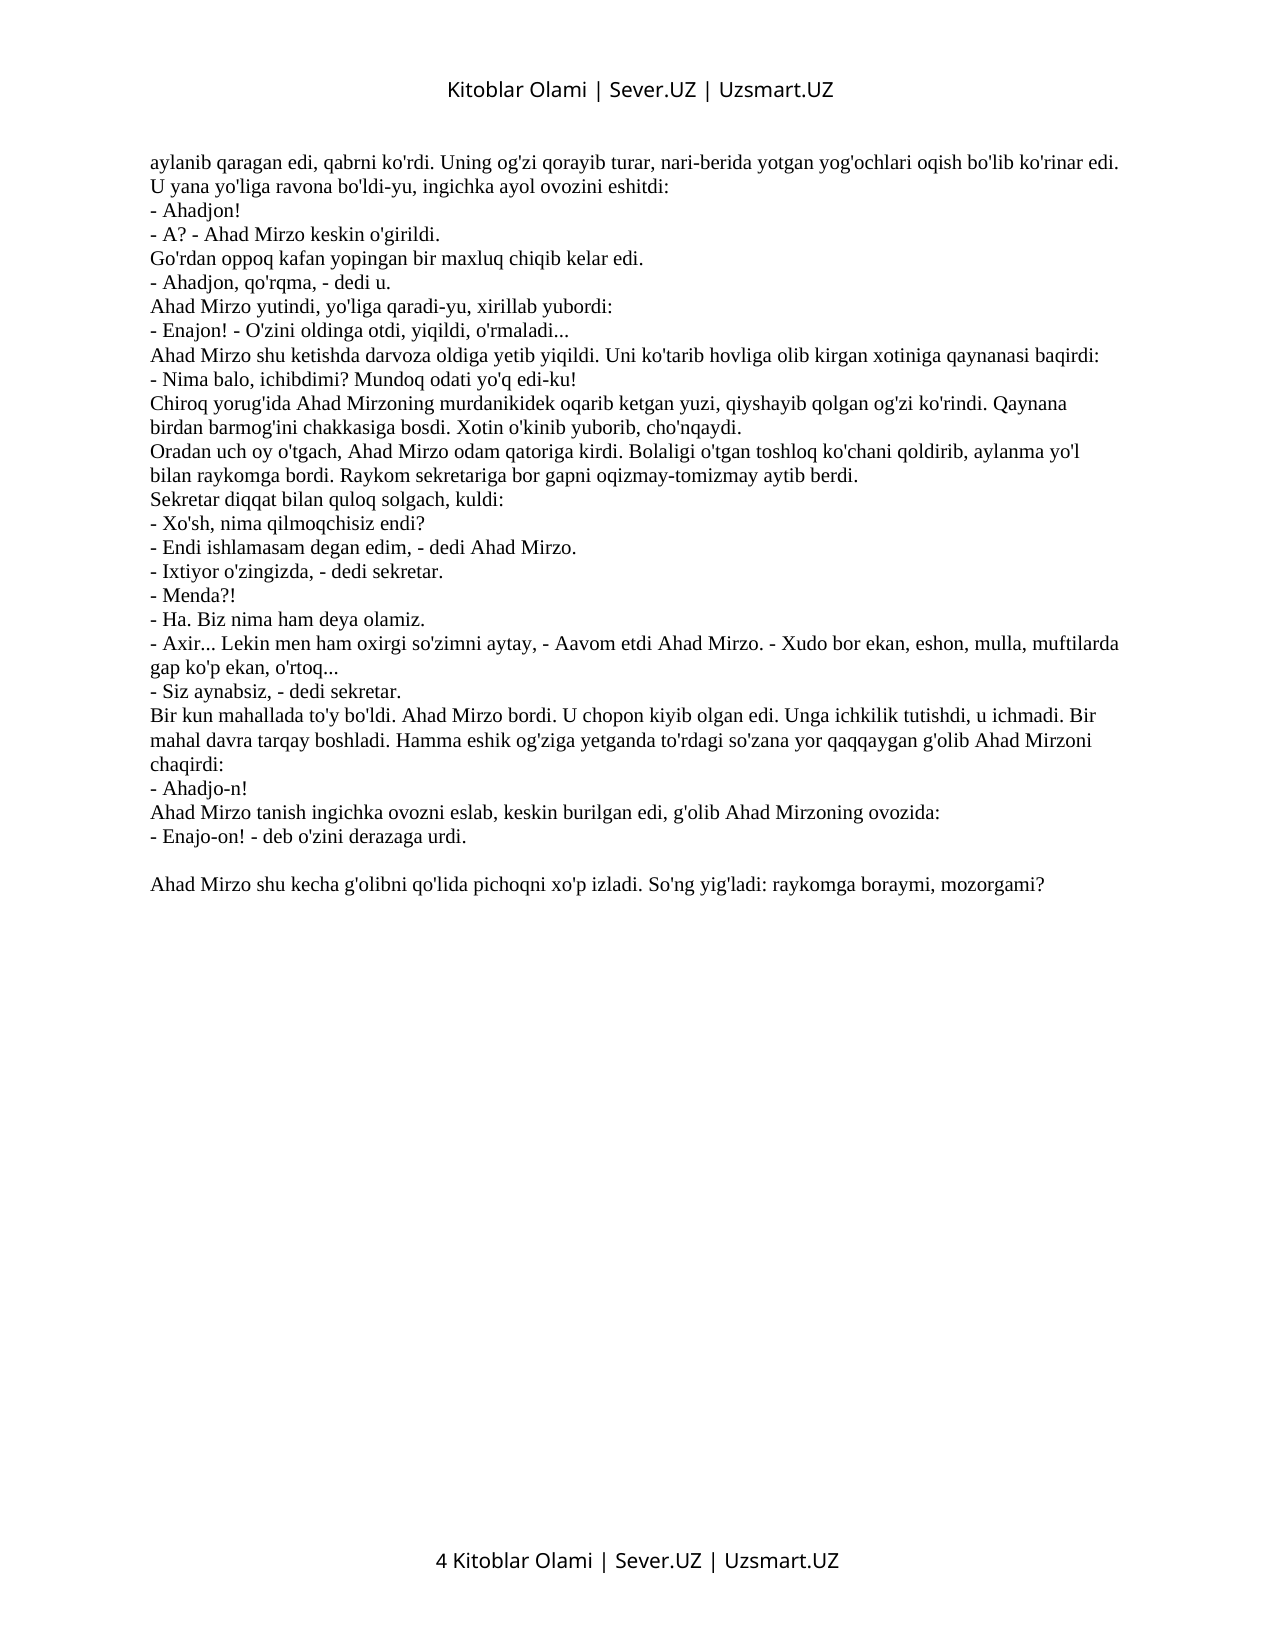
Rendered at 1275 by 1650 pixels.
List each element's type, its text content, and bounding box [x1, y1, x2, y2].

text - Ahadjo-n! [150, 776, 1125, 800]
text Ahad Mirzo shu ketishda darvoza oldiga yetib yiqildi. Uni ko'tarib hovliga olib kirgan xotiniga qaynanasi baqirdi: [150, 342, 1125, 367]
text Chiroq yorug'ida Ahad Mirzoning murdanikidek oqarib ketgan yuzi, qiyshayib qolgan og'zi ko'rindi. Qaynana birdan barmog'ini chakkasiga bosdi. Xotin o'kinib yuborib, cho'nqaydi. [150, 391, 1125, 439]
text - Nima balo, ichibdimi? Mundoq odati yo'q edi-ku! [150, 367, 1125, 391]
text Oradan uch oy o'tgach, Ahad Mirzo odam qatoriga kirdi. Bolaligi o'tgan toshloq ko'chani qoldirib, aylanma yo'l bilan raykomga bordi. Raykom sekretariga bor gapni oqizmay-tomizmay aytib berdi. [150, 439, 1125, 487]
text - Axir... Lekin men ham oxirgi so'zimni aytay, - Aavom etdi Ahad Mirzo. - Xudo bor ekan, eshon, mulla, muftilarda gap ko'p ekan, o'rtoq... [150, 631, 1125, 679]
text - Ixtiyor o'zingizda, - dedi sekretar. [150, 559, 1125, 583]
text Go'rdan oppoq kafan yopingan bir maxluq chiqib kelar edi. [150, 246, 1125, 270]
text - Ahadjon, qo'rqma, - dedi u. [150, 270, 1125, 294]
text Bir kun mahallada to'y bo'ldi. Ahad Mirzo bordi. U chopon kiyib olgan edi. Unga ichkilik tutishdi, u ichmadi. Bir mahal davra tarqay boshladi. Hamma eshik og'ziga yetganda to'rdagi so'zana yor qaqqaygan g'olib Ahad Mirzoni chaqirdi: [150, 703, 1125, 776]
text Sekretar diqqat bilan quloq solgach, kuldi: [150, 487, 1125, 511]
text - Ha. Biz nima ham deya olamiz. [150, 607, 1125, 631]
text - Xo'sh, nima qilmoqchisiz endi? [150, 511, 1125, 535]
text Ahad Mirzo yutindi, yo'liga qaradi-yu, xirillab yubordi: [150, 294, 1125, 318]
text - A? - Ahad Mirzo keskin o'girildi. [150, 222, 1125, 246]
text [150, 150, 1125, 198]
text - Enajo-on! - deb o'zini derazaga urdi. [150, 824, 1125, 848]
text - Menda?! [150, 583, 1125, 607]
text - Enajon! - O'zini oldinga otdi, yiqildi, o'rmaladi... [150, 318, 1125, 342]
text - Siz aynabsiz, - dedi sekretar. [150, 679, 1125, 703]
text Ahad Mirzo shu kecha g'olibni qo'lida pichoqni xo'p izladi. So'ng yig'ladi: raykomga boraymi, mozorgami? [150, 872, 1125, 896]
text - Endi ishlamasam degan edim, - dedi Ahad Mirzo. [150, 535, 1125, 559]
text Ahad Mirzo tanish ingichka ovozni eslab, keskin burilgan edi, g'olib Ahad Mirzoning ovozida: [150, 800, 1125, 824]
text - Ahadjon! [150, 198, 1125, 222]
